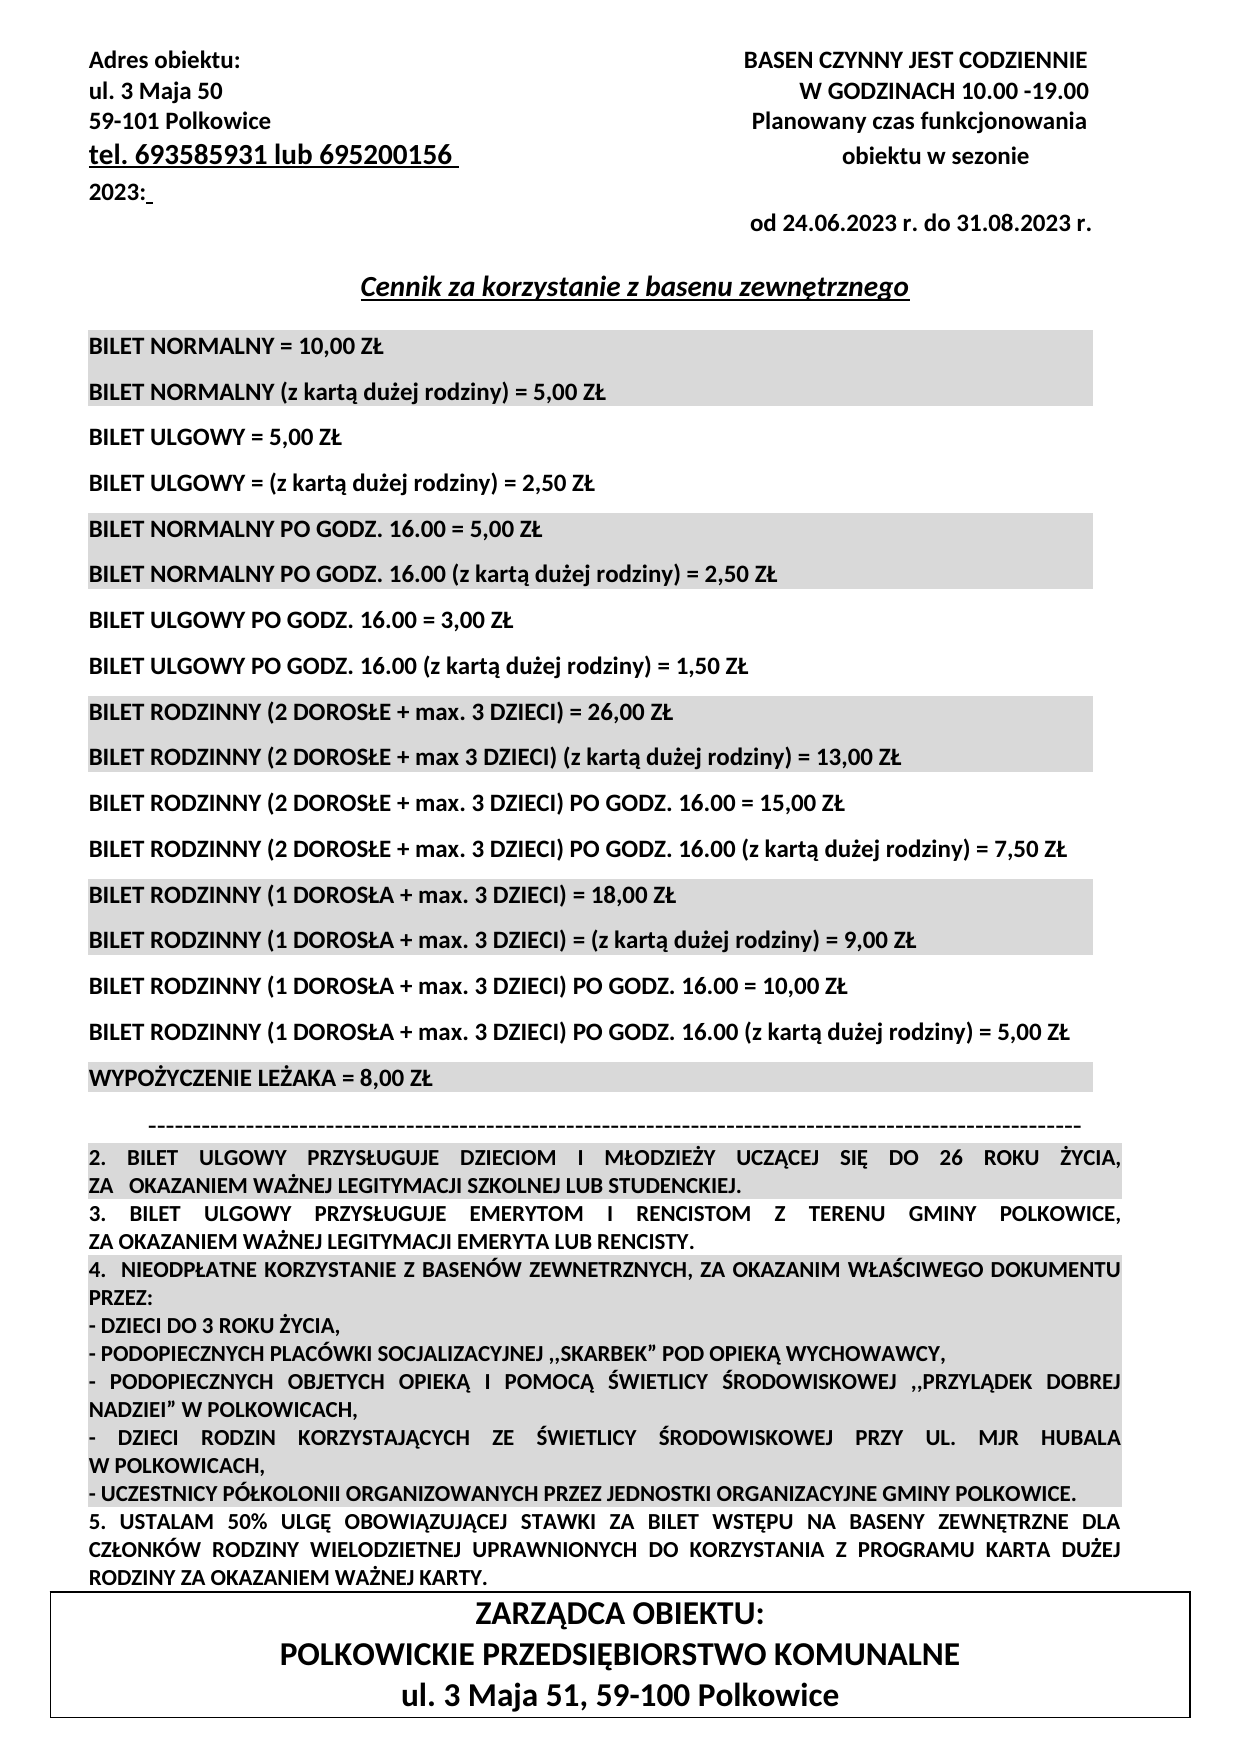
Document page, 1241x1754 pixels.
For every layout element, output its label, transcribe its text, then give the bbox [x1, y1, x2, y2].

text 59-101 Polkowice Planowany czas funkcjonowania [88, 105, 1093, 136]
text --------------------------------------------------------------------------------------------------------- [148, 1107, 1093, 1143]
text BILET ULGOWY PO GODZ. 16.00 (z kartą dużej rodziny) = 1,50 ZŁ [88, 650, 1093, 681]
text - DZIECI DO 3 ROKU ŻYCIA, [88, 1311, 1122, 1339]
text - DZIECI RODZIN KORZYSTAJĄCYCH ZE ŚWIETLICY ŚRODOWISKOWEJ PRZY UL. MJR HUBALA W POLKOWICACH, [88, 1423, 1122, 1479]
text - UCZESTNICY PÓŁKOLONII ORGANIZOWANYCH PRZEZ JEDNOSTKI ORGANIZACYJNE GMINY POLKOWICE. [88, 1479, 1122, 1507]
text tel. 693585931 lub 695200156 obiektu w sezonie 2023: [88, 136, 1093, 207]
text Cennik za korzystanie z basenu zewnętrznego [148, 268, 1122, 304]
text WYPOŻYCZENIE LEŻAKA = 8,00 ZŁ [88, 1062, 1093, 1092]
text BILET RODZINNY (2 DOROSŁE + max. 3 DZIECI) PO GODZ. 16.00 = 15,00 ZŁ [88, 787, 1093, 818]
text 4. NIEODPŁATNE KORZYSTANIE Z BASENÓW ZEWNETRZNYCH, ZA OKAZANIM WŁAŚCIWEGO DOKUMENTU PRZEZ: [88, 1255, 1122, 1311]
text ul. 3 Maja 50 W GODZINACH 10.00 -19.00 [88, 75, 1093, 105]
text BILET RODZINNY (1 DOROSŁA + max. 3 DZIECI) = 18,00 ZŁ [88, 879, 1093, 909]
text BILET NORMALNY PO GODZ. 16.00 (z kartą dużej rodziny) = 2,50 ZŁ [88, 559, 1093, 589]
text BILET ULGOWY PO GODZ. 16.00 = 3,00 ZŁ [88, 604, 1093, 635]
text ZARZĄDCA OBIEKTU: POLKOWICKIE PRZEDSIĘBIORSTWO KOMUNALNE ul. 3 Maja 51, 59-100 Polkowice [51, 1593, 1189, 1717]
text BILET RODZINNY (1 DOROSŁA + max. 3 DZIECI) PO GODZ. 16.00 = 10,00 ZŁ [88, 970, 1093, 1001]
text BILET RODZINNY (2 DOROSŁE + max. 3 DZIECI) = 26,00 ZŁ [88, 696, 1093, 726]
text BILET NORMALNY PO GODZ. 16.00 = 5,00 ZŁ [88, 513, 1093, 543]
text Adres obiektu: BASEN CZYNNY JEST CODZIENNIE [88, 44, 1093, 75]
text BILET ULGOWY = 5,00 ZŁ [88, 421, 1093, 452]
text 2. BILET ULGOWY PRZYSŁUGUJE DZIECIOM I MŁODZIEŻY UCZĄCEJ SIĘ DO 26 ROKU ŻYCIA, ZA OKAZANIEM WAŻNEJ LEGITYMACJI SZKOLNEJ LUB STUDENCKIEJ. [88, 1143, 1122, 1199]
text BILET RODZINNY (2 DOROSŁE + max 3 DZIECI) (z kartą dużej rodziny) = 13,00 ZŁ [88, 742, 1093, 772]
text BILET RODZINNY (1 DOROSŁA + max. 3 DZIECI) = (z kartą dużej rodziny) = 9,00 ZŁ [88, 924, 1093, 955]
text BILET RODZINNY (2 DOROSŁE + max. 3 DZIECI) PO GODZ. 16.00 (z kartą dużej rodziny) = 7,50 ZŁ [88, 833, 1137, 863]
text BILET NORMALNY = 10,00 ZŁ [88, 330, 1093, 361]
text BILET ULGOWY = (z kartą dużej rodziny) = 2,50 ZŁ [88, 467, 1093, 498]
text - PODOPIECZNYCH PLACÓWKI SOCJALIZACYJNEJ ,,SKARBEK” POD OPIEKĄ WYCHOWAWCY, [88, 1339, 1122, 1367]
text BILET NORMALNY (z kartą dużej rodziny) = 5,00 ZŁ [88, 376, 1093, 406]
text BILET RODZINNY (1 DOROSŁA + max. 3 DZIECI) PO GODZ. 16.00 (z kartą dużej rodziny) = 5,00 ZŁ [88, 1016, 1137, 1046]
text 3. BILET ULGOWY PRZYSŁUGUJE EMERYTOM I RENCISTOM Z TERENU GMINY POLKOWICE, ZA OKAZANIEM WAŻNEJ LEGITYMACJI EMERYTA LUB RENCISTY. [88, 1199, 1122, 1255]
text od 24.06.2023 r. do 31.08.2023 r. [88, 207, 1093, 238]
text - PODOPIECZNYCH OBJETYCH OPIEKĄ I POMOCĄ ŚWIETLICY ŚRODOWISKOWEJ ,,PRZYLĄDEK DOBREJ NADZIEI” W POLKOWICACH, [88, 1367, 1122, 1423]
text 5. USTALAM 50% ULGĘ OBOWIĄZUJĄCEJ STAWKI ZA BILET WSTĘPU NA BASENY ZEWNĘTRZNE DLA CZŁONKÓW RODZINY WIELODZIETNEJ UPRAWNIONYCH DO KORZYSTANIA Z PROGRAMU KARTA DUŻEJ RODZINY ZA OKAZANIEM WAŻNEJ KARTY. [88, 1507, 1122, 1591]
